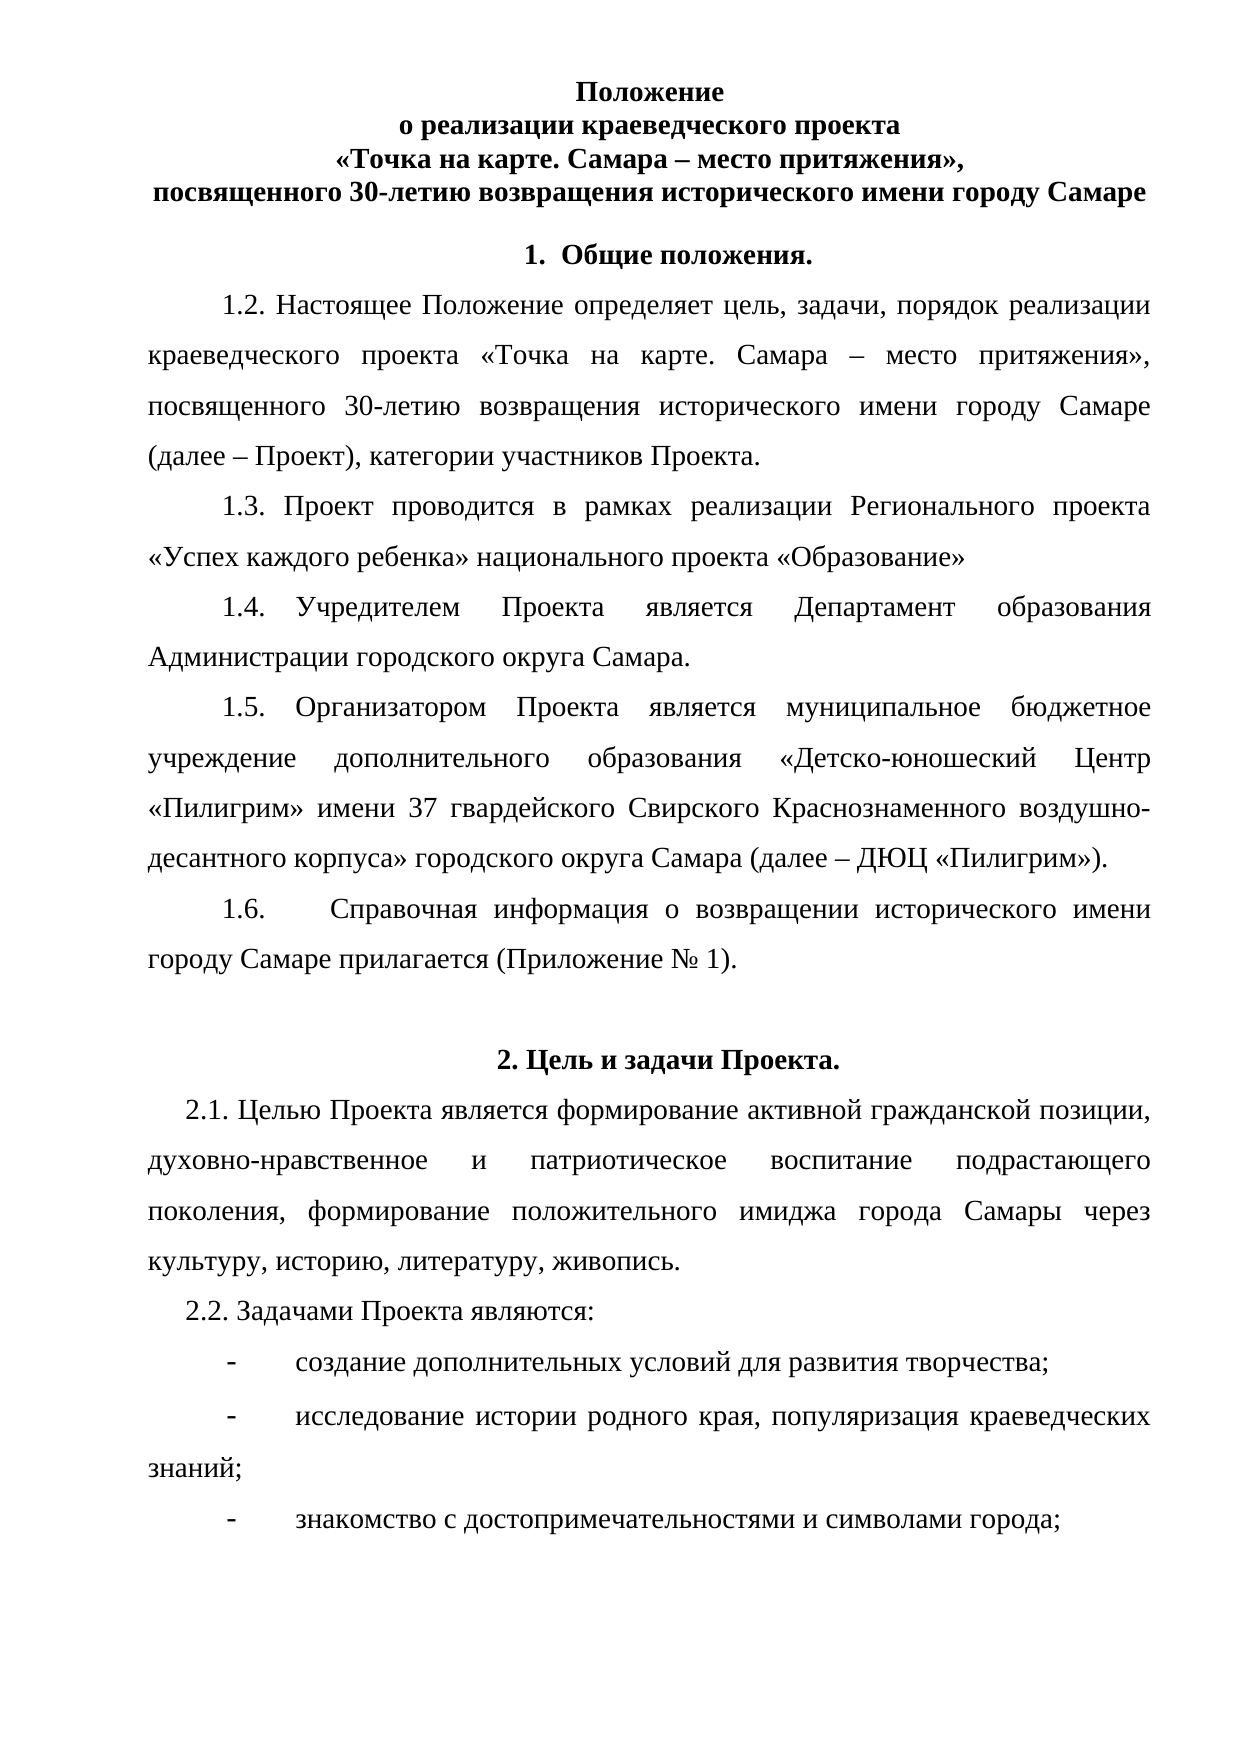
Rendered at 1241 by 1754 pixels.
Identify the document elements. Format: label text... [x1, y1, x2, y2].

list создание дополнительных условий для развития творчества; [148, 1344, 1152, 1380]
text 1.3. Проект проводится в рамках реализации Регионального проекта «Успех каждого ребенка» национального проекта «Образование» [148, 488, 1152, 572]
list знакомство с достопримечательностями и символами города; [148, 1501, 1152, 1537]
text 1.2. Настоящее Положение определяет цель, задачи, порядок реализации краеведческого проекта «Точка на карте. Самара – место притяжения», посвященного 30-летию возвращения исторического имени городу Самаре (далее – Проект), категории участников Проекта. [148, 287, 1152, 472]
text «Точка на карте. Самара – место притяжения», [148, 141, 1152, 174]
text 2.2. Задачами Проекта являются: [148, 1293, 1152, 1327]
text 2.1. Целью Проекта является формирование активной гражданской позиции, духовно-нравственное и патриотическое воспитание подрастающего поколения, формирование положительного имиджа города Самары через культуру, историю, литературу, живопись. [148, 1092, 1152, 1277]
text 2. Цель и задачи Проекта. [185, 1042, 1152, 1075]
text 1.6. Справочная информация о возвращении исторического имени городу Самаре прилагается (Приложение № 1). [148, 891, 1152, 975]
list Общие положения. [185, 237, 1152, 270]
text о реализации краеведческого проекта [148, 107, 1152, 141]
text посвященного 30-летию возвращения исторического имени городу Самаре [148, 174, 1152, 208]
text 1.5. Организатором Проекта является муниципальное бюджетное учреждение дополнительного образования «Детско-юношеский Центр «Пилигрим» имени 37 гвардейского Свирского Краснознаменного воздушно-десантного корпуса» городского округа Самара (далее – ДЮЦ «Пилигрим»). [148, 689, 1152, 874]
text Положение [148, 74, 1152, 107]
text 1.4. Учредителем Проекта является Департамент образования Администрации городского округа Самара. [148, 589, 1152, 673]
list исследование истории родного края, популяризация краеведческих знаний; [148, 1398, 1152, 1484]
